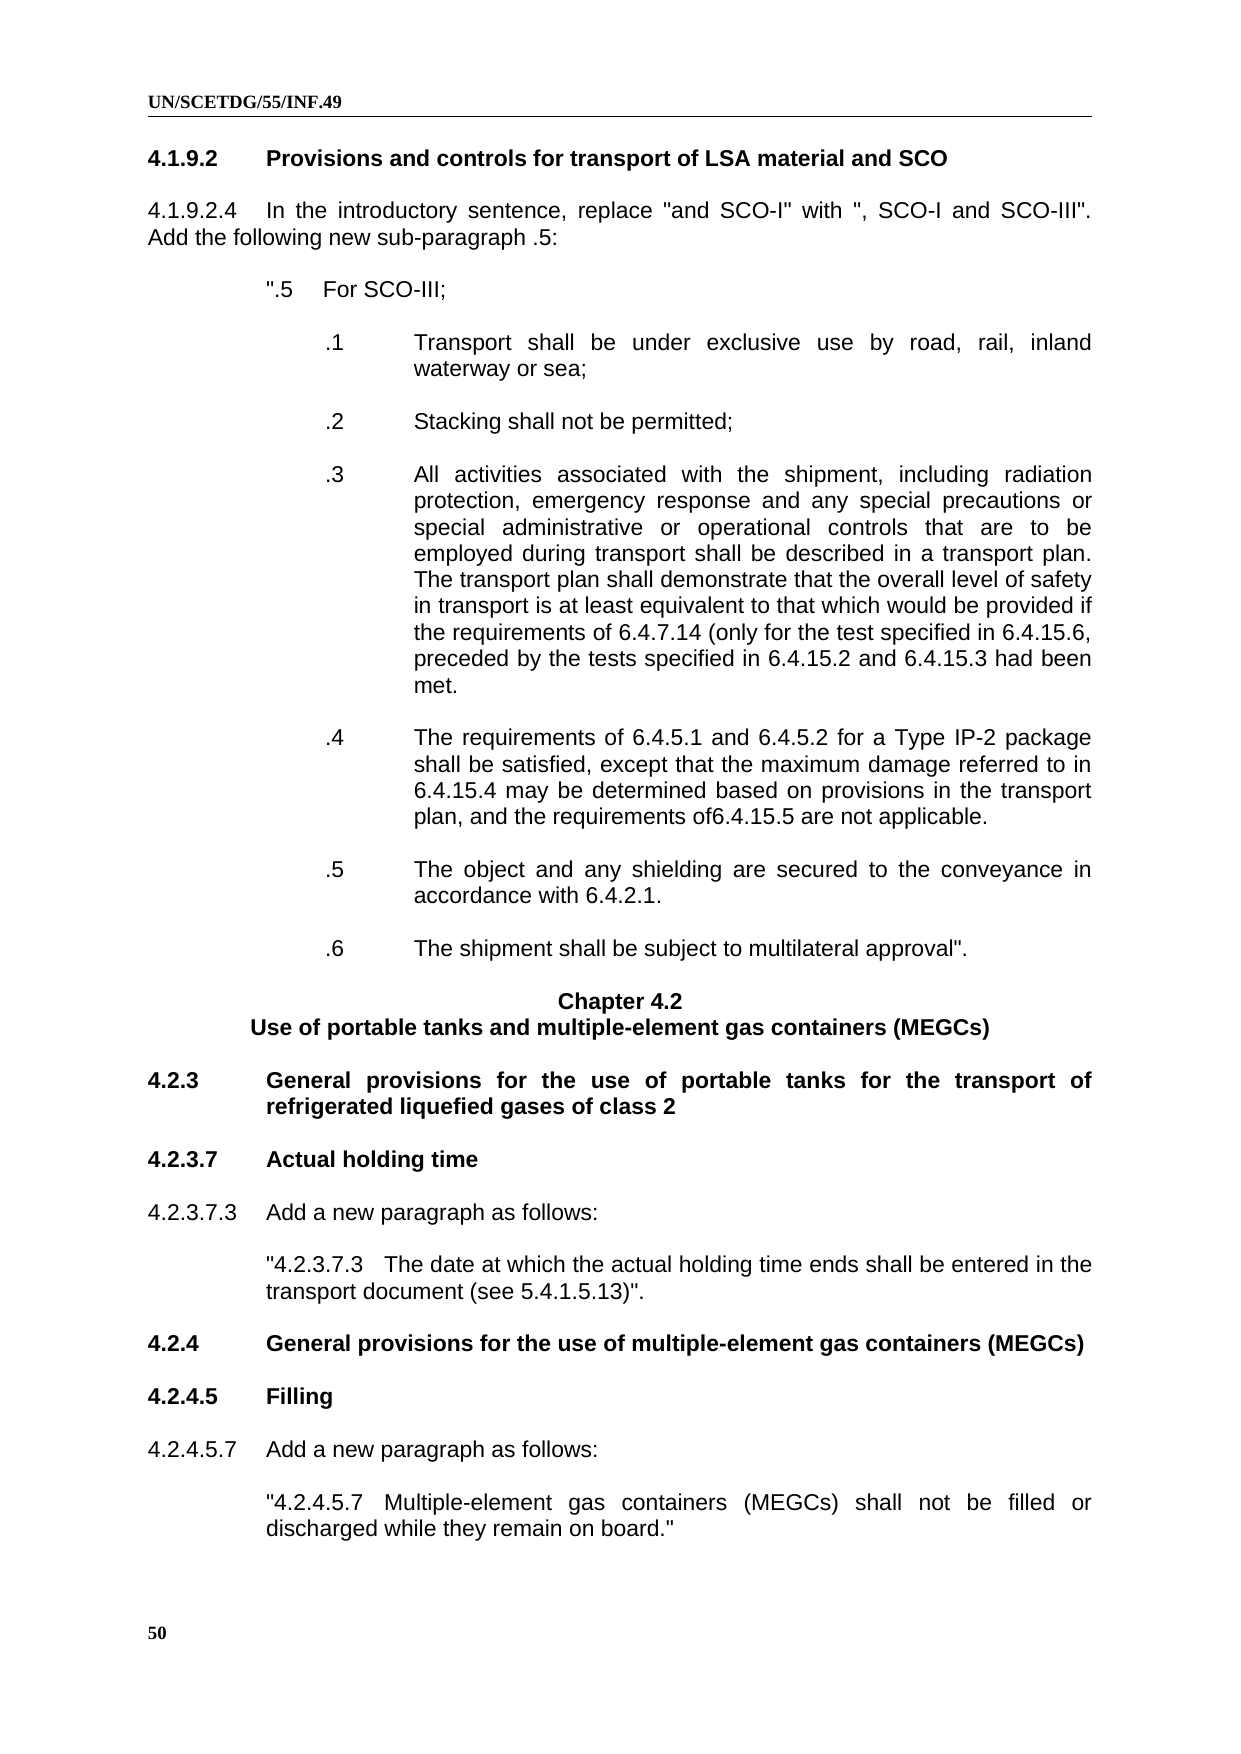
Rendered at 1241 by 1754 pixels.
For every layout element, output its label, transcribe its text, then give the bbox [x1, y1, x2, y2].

text 4.2.4.5.7 Add a new paragraph as follows: [148, 1436, 1092, 1462]
text 4.1.9.2 Provisions and controls for transport of LSA material and SCO [148, 144, 1092, 171]
text .2 Stacking shall not be permitted; [310, 408, 1092, 434]
text 4.2.3.7 Actual holding time [148, 1146, 1092, 1172]
text 4.2.4 General provisions for the use of multiple-element gas containers (MEGCs) [148, 1330, 1092, 1357]
text 4.2.3 General provisions for the use of portable tanks for the transport of refrigerated liquefied gases of class 2 [148, 1067, 1092, 1119]
text 4.1.9.2.4 In the introductory sentence, replace "and SCO-I" with ", SCO-I and SCO-III". Add the following new sub-paragraph .5: [148, 197, 1092, 250]
text Use of portable tanks and multiple-element gas containers (MEGCs) [148, 1014, 1092, 1041]
text Chapter 4.2 [148, 988, 1092, 1014]
text "4.2.3.7.3 The date at which the actual holding time ends shall be entered in the transport document (see 5.4.1.5.13)". [266, 1251, 1092, 1304]
text .4 The requirements of 6.4.5.1 and 6.4.5.2 for a Type IP-2 package shall be satisfied, except that the maximum damage referred to in 6.4.15.4 may be determined based on provisions in the transport plan, and the requirements of6.4.15.5 are not applicable. [325, 724, 1092, 830]
text .5 The object and any shielding are secured to the conveyance in accordance with 6.4.2.1. [325, 856, 1092, 909]
text 4.2.4.5 Filling [148, 1383, 1092, 1409]
text .6 The shipment shall be subject to multilateral approval". [325, 935, 1092, 961]
text .3 All activities associated with the shipment, including radiation protection, emergency response and any special precautions or special administrative or operational controls that are to be employed during transport shall be described in a transport plan. The transport plan shall demonstrate that the overall level of safety in transport is at least equivalent to that which would be provided if the requirements of 6.4.7.14 (only for the test specified in 6.4.15.6, preceded by the tests specified in 6.4.15.2 and 6.4.15.3 had been met. [325, 461, 1092, 698]
text 4.2.3.7.3 Add a new paragraph as follows: [148, 1199, 1092, 1225]
text "4.2.4.5.7 Multiple-element gas containers (MEGCs) shall not be filled or discharged while they remain on board." [148, 1488, 1092, 1541]
text .1 Transport shall be under exclusive use by road, rail, inland waterway or sea; [325, 329, 1092, 382]
text ".5 For SCO-III; [236, 276, 1092, 303]
